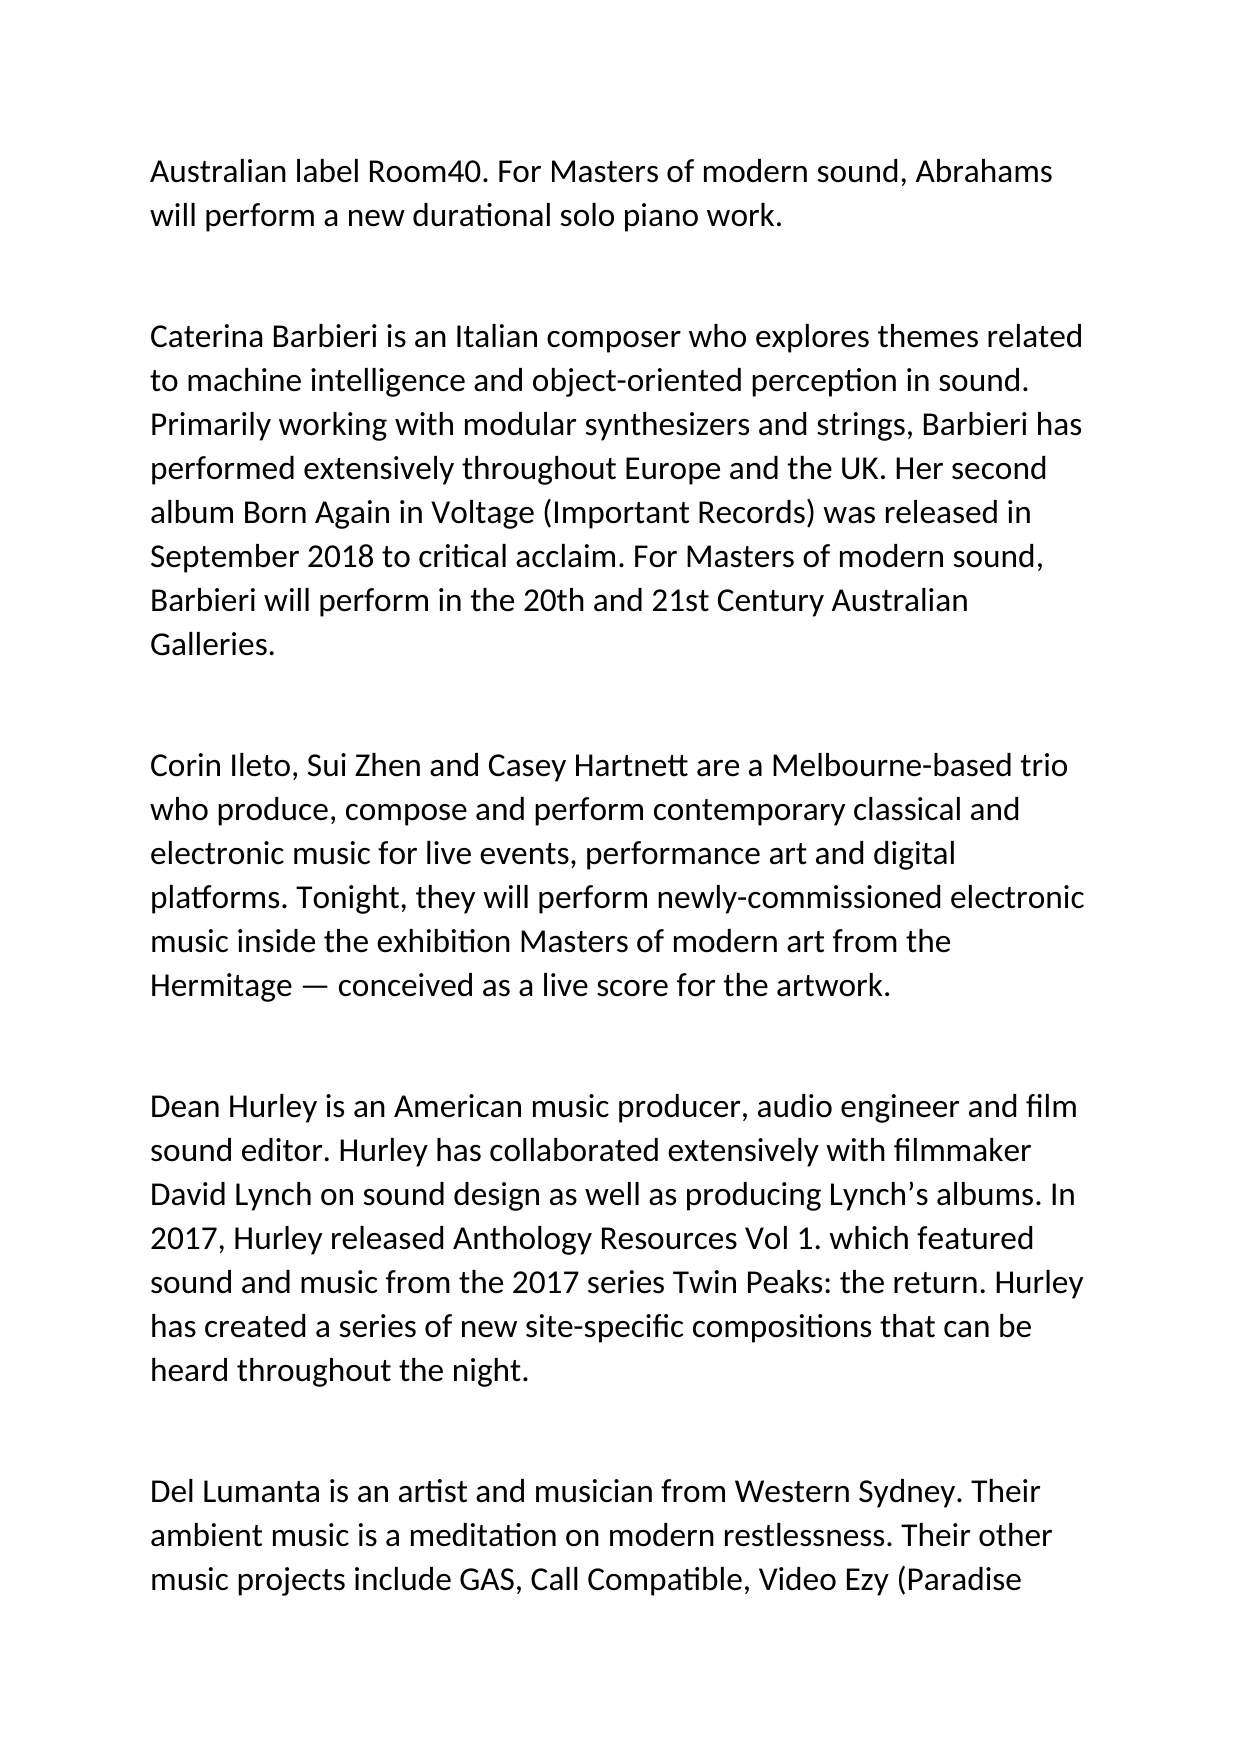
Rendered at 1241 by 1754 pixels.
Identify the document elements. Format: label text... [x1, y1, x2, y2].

text Caterina Barbieri is an Italian composer who explores themes related to machine intelligence and object-oriented perception in sound. Primarily working with modular synthesizers and strings, Barbieri has performed extensively throughout Europe and the UK. Her second album Born Again in Voltage (Important Records) was released in September 2018 to critical acclaim. For Masters of modern sound, Barbieri will perform in the 20th and 21st Century Australian Galleries. [150, 315, 1090, 664]
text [150, 150, 1090, 235]
text Corin Ileto, Sui Zhen and Casey Hartnett are a Melbourne-based trio who produce, compose and perform contemporary classical and electronic music for live events, performance art and digital platforms. Tonight, they will perform newly-commissioned electronic music inside the exhibition Masters of modern art from the Hermitage — conceived as a live score for the artwork. [150, 744, 1090, 1005]
text Dean Hurley is an American music producer, audio engineer and film sound editor. Hurley has collaborated extensively with filmmaker David Lynch on sound design as well as producing Lynch’s albums. In 2017, Hurley released Anthology Resources Vol 1. which featured sound and music from the 2017 series Twin Peaks: the return. Hurley has created a series of new site-specific compositions that can be heard throughout the night. [150, 1085, 1090, 1390]
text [150, 1470, 1090, 1599]
